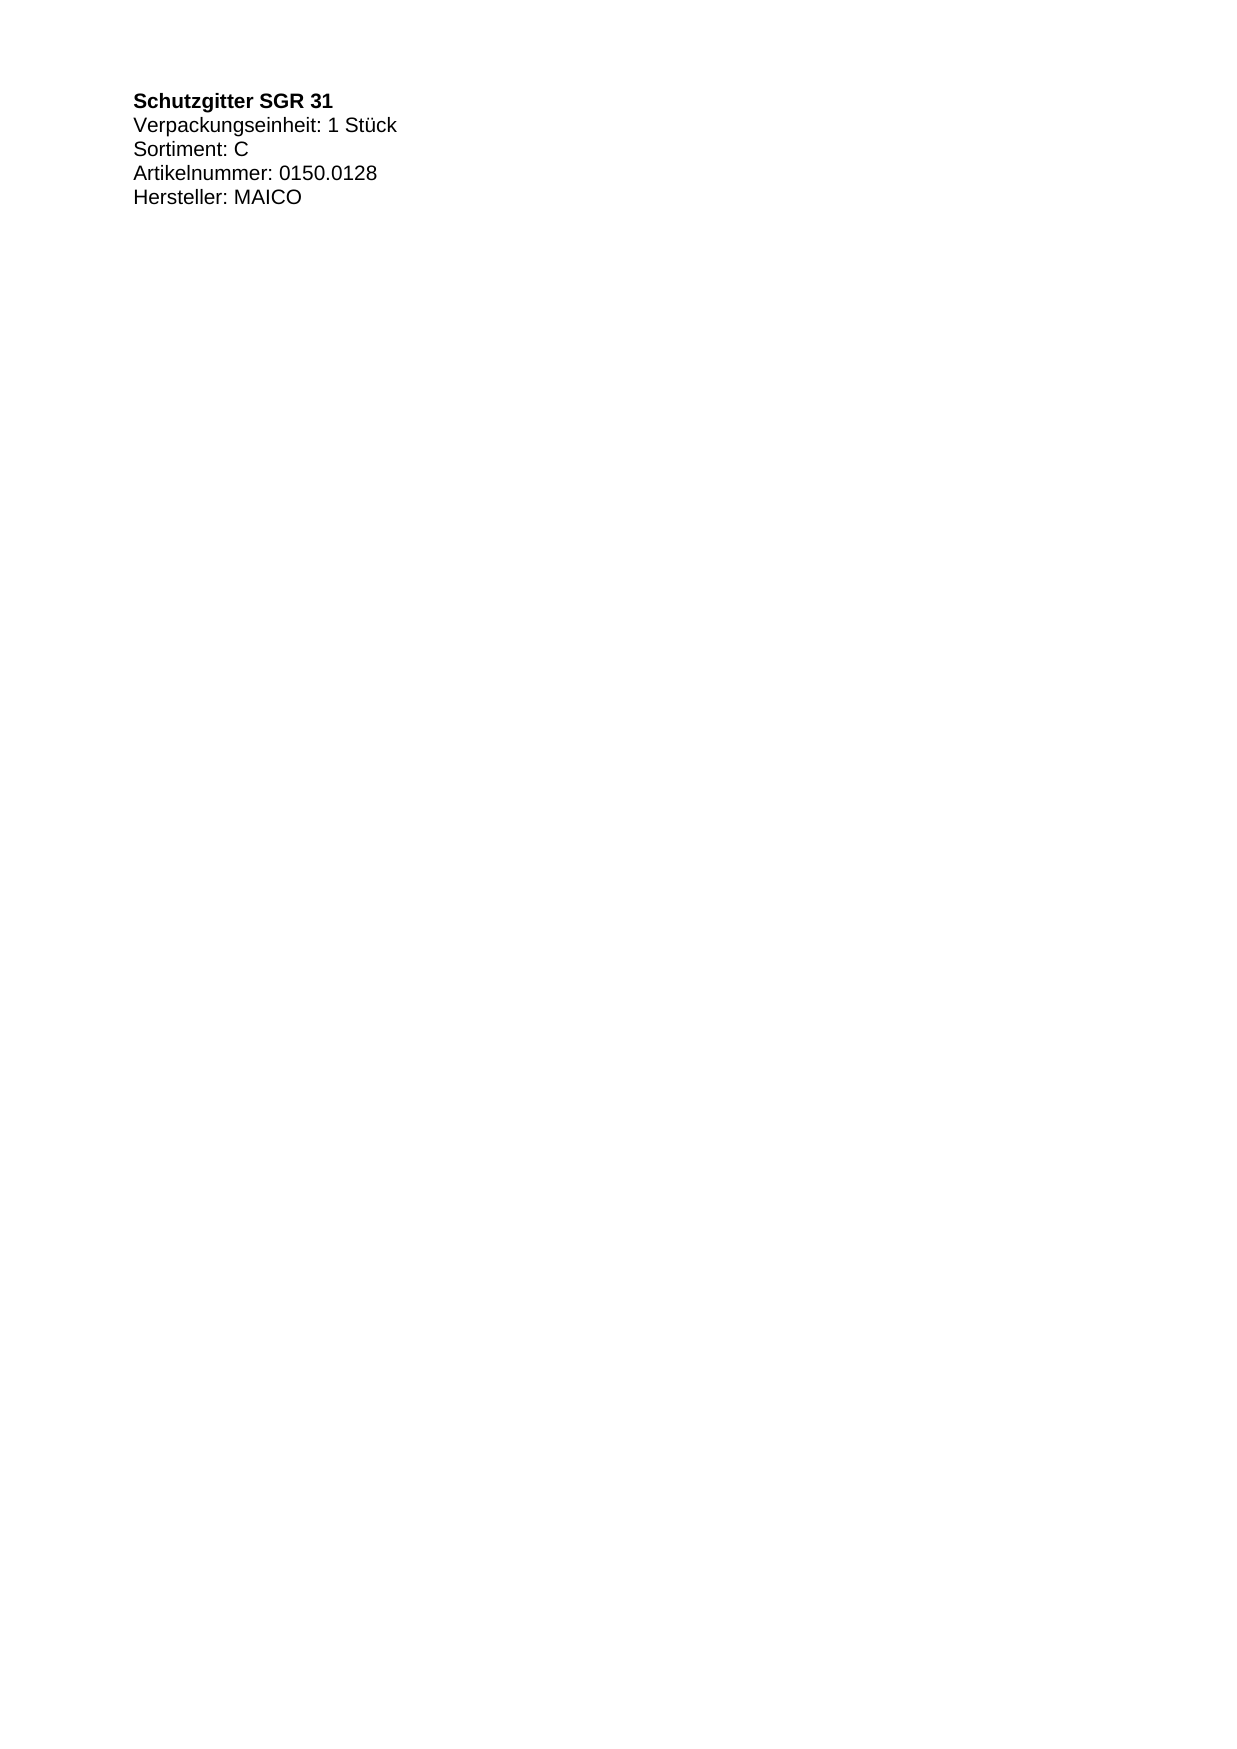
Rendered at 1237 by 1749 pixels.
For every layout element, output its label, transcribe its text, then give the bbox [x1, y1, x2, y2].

text Schutzgitter SGR 31Verpackungseinheit: 1 StückSortiment: C Artikelnummer: 0150.0128Hersteller: MAICO [133, 89, 1148, 208]
